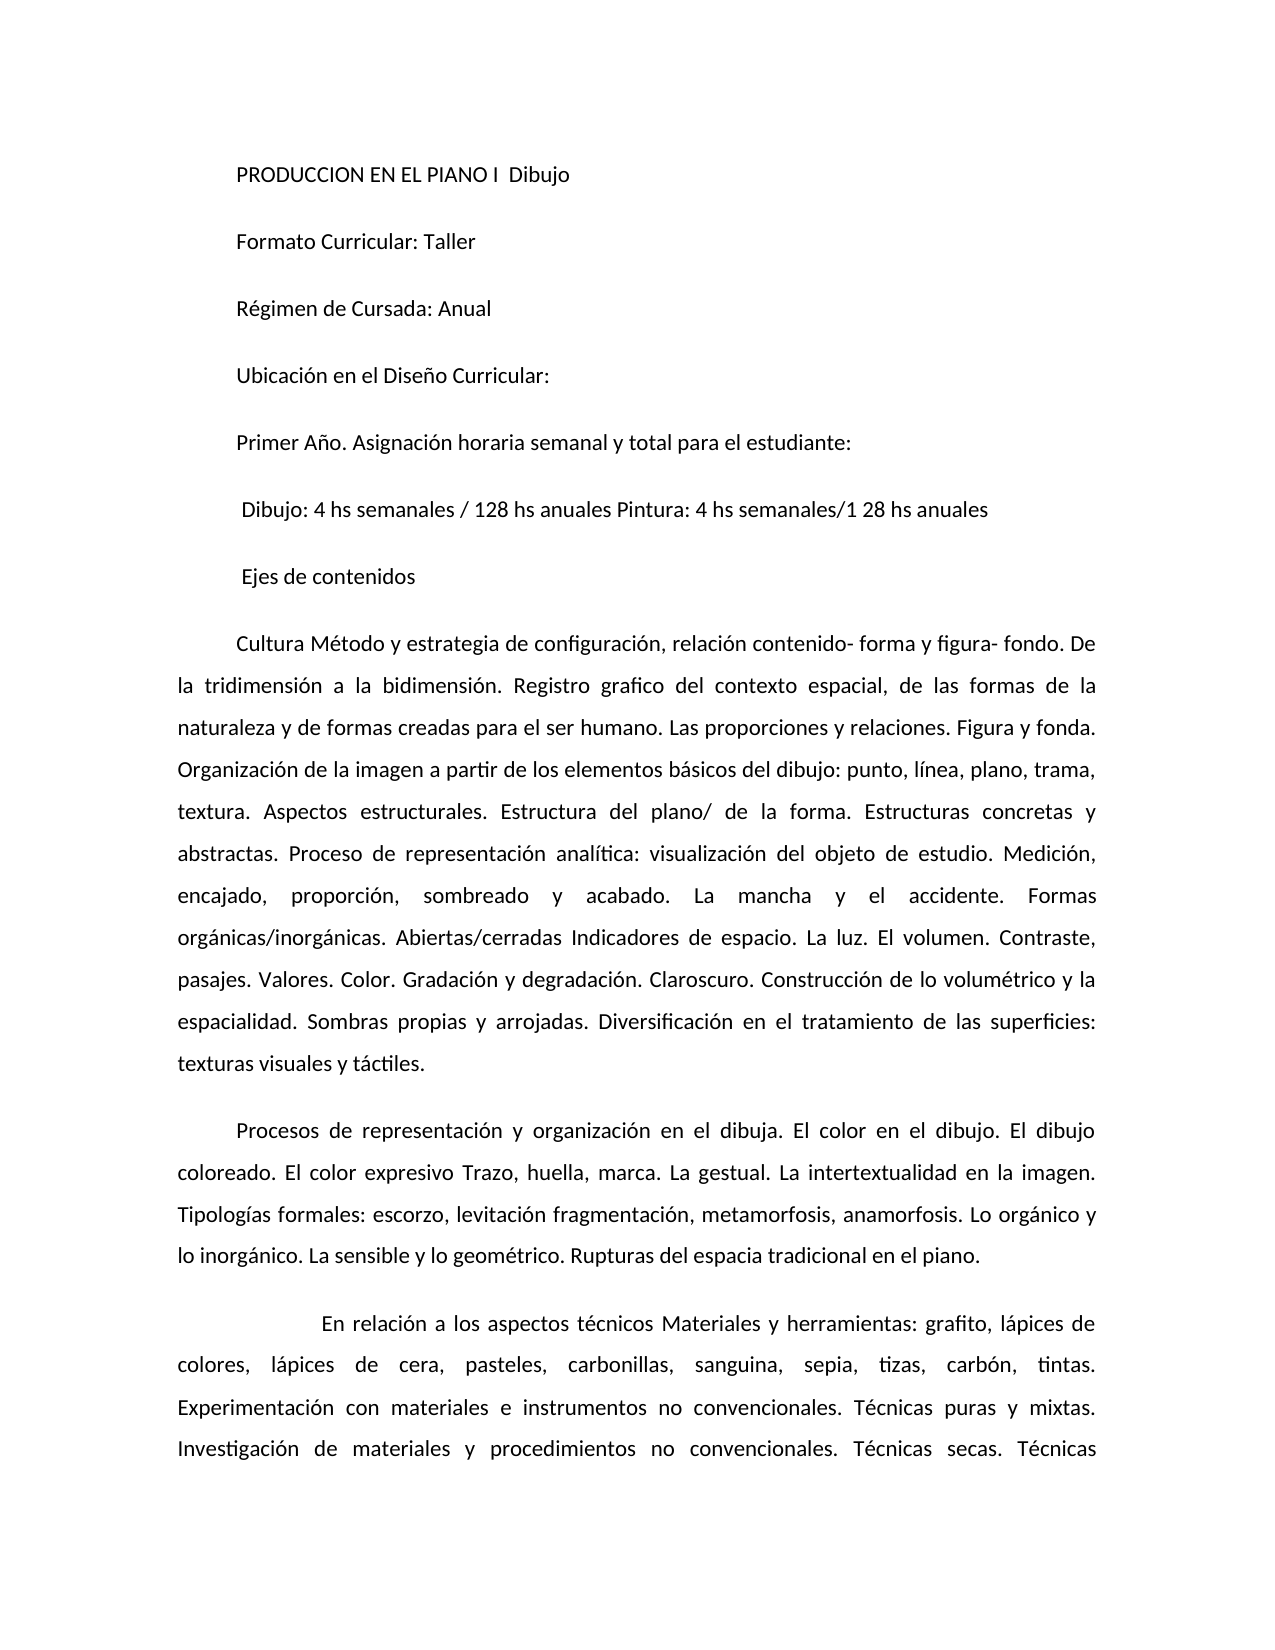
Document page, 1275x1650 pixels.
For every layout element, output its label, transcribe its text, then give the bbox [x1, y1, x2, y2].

text Régimen de Cursada: Anual [177, 294, 1098, 322]
text Cultura Método y estrategia de configuración, relación contenido- forma y figura- fondo. De la tridimensión a la bidimensión. Registro grafico del contexto espacial, de las formas de la naturaleza y de formas creadas para el ser humano. Las proporciones y relaciones. Figura y fonda. Organización de la imagen a partir de los elementos básicos del dibujo: punto, línea, plano, trama, textura. Aspectos estructurales. Estructura del plano/ de la forma. Estructuras concretas y abstractas. Proceso de representación analítica: visualización del objeto de estudio. Medición, encajado, proporción, sombreado y acabado. La mancha y el accidente. Formas orgánicas/inorgánicas. Abiertas/cerradas Indicadores de espacio. La luz. El volumen. Contraste, pasajes. Valores. Color. Gradación y degradación. Claroscuro. Construcción de lo volumétrico y la espacialidad. Sombras propias y arrojadas. Diversificación en el tratamiento de las superficies: texturas visuales y táctiles. [177, 629, 1098, 1077]
text Primer Año. Asignación horaria semanal y total para el estudiante: [177, 428, 1098, 456]
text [177, 1309, 1098, 1463]
text Ubicación en el Diseño Curricular: [177, 361, 1098, 389]
text Dibujo: 4 hs semanales / 128 hs anuales Pintura: 4 hs semanales/1 28 hs anuales [177, 495, 1098, 523]
text Formato Curricular: Taller [177, 227, 1098, 255]
text Ejes de contenidos [177, 562, 1098, 590]
text Procesos de representación y organización en el dibuja. El color en el dibujo. El dibujo coloreado. El color expresivo Trazo, huella, marca. La gestual. La intertextualidad en la imagen. Tipologías formales: escorzo, levitación fragmentación, metamorfosis, anamorfosis. Lo orgánico y lo inorgánico. La sensible y lo geométrico. Rupturas del espacia tradicional en el piano. [177, 1116, 1098, 1270]
text PRODUCCION EN EL PIANO I Dibujo [177, 160, 1098, 188]
